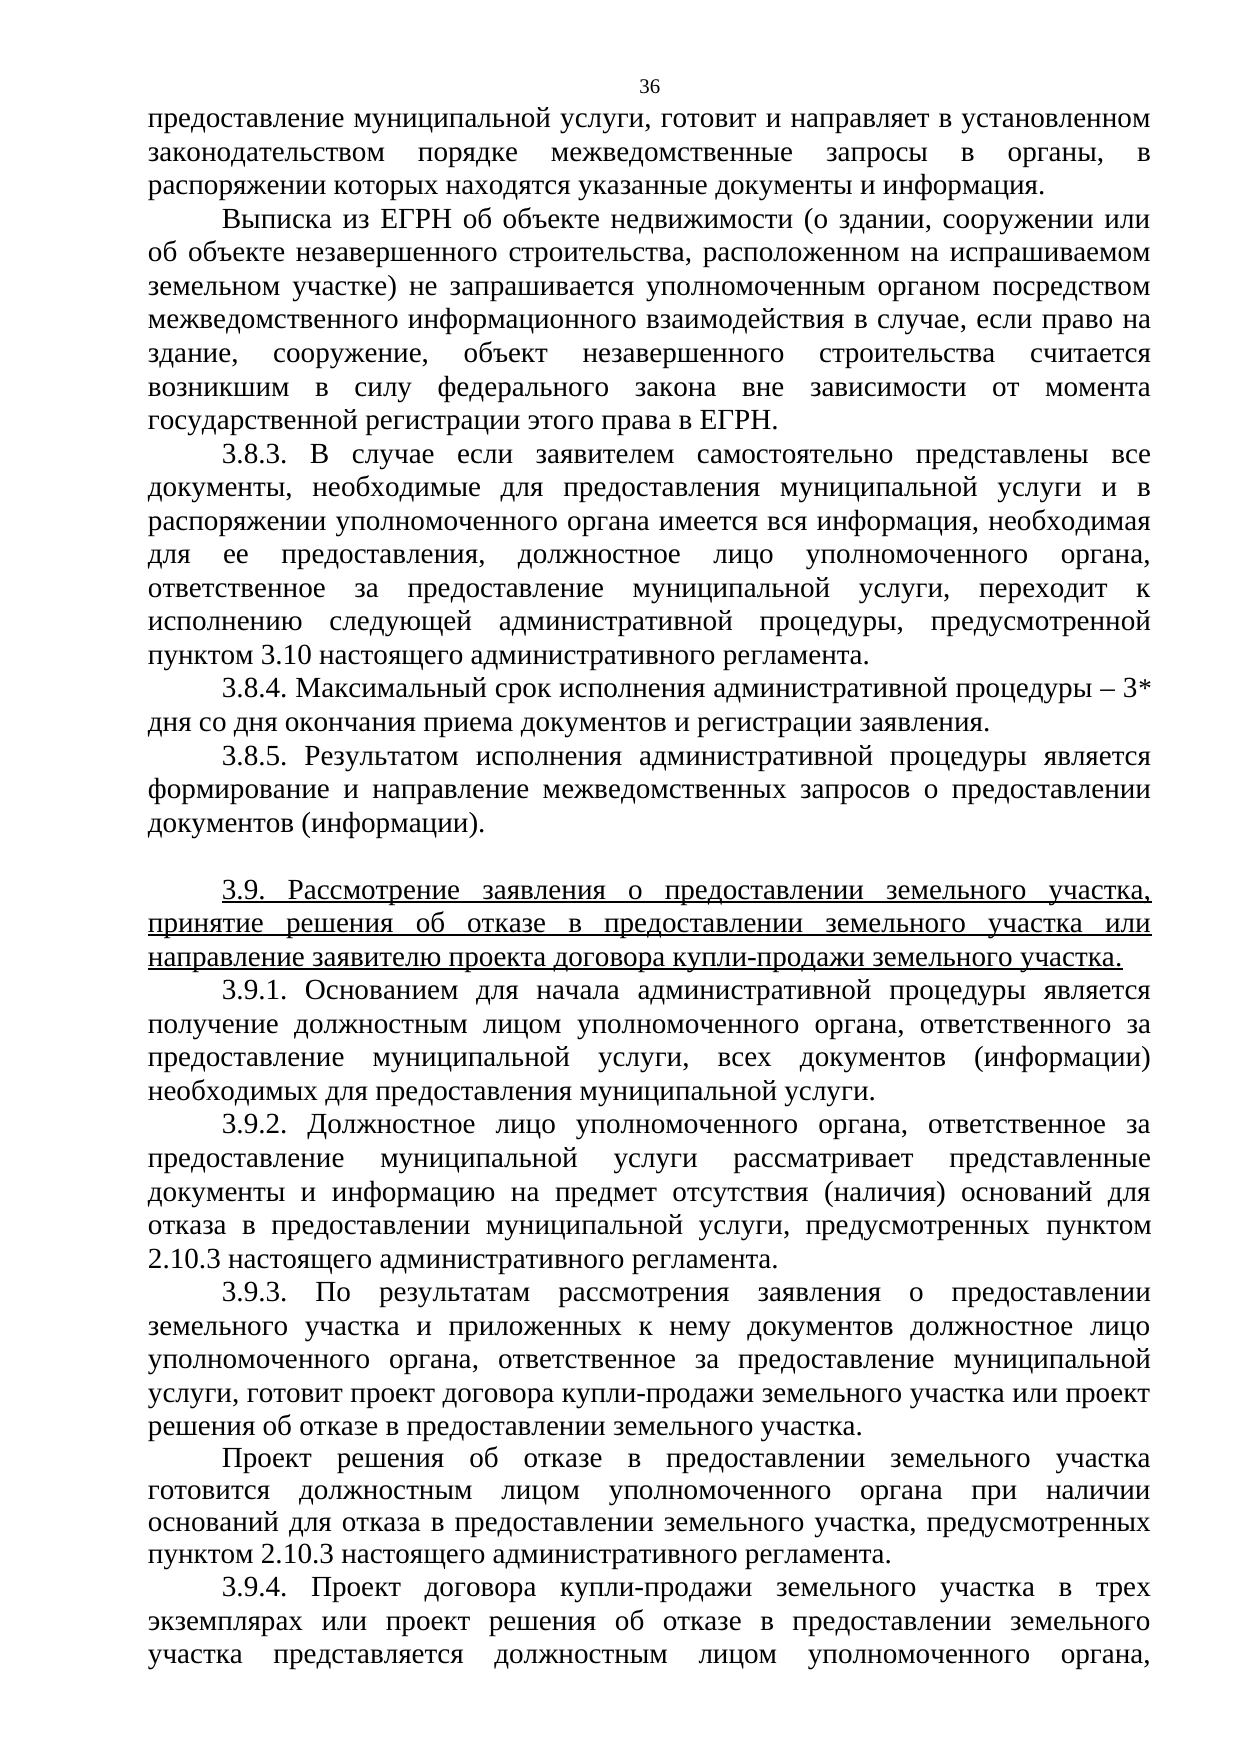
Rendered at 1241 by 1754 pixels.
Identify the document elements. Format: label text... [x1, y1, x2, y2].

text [148, 100, 1152, 201]
text 3.9.3. По результатам рассмотрения заявления о предоставлении земельного участка и приложенных к нему документов должностное лицо уполномоченного органа, ответственное за предоставление муниципальной услуги, готовит проект договора купли-продажи земельного участка или проект решения об отказе в предоставлении земельного участка. [148, 1274, 1152, 1442]
text Выписка из ЕГРН об объекте недвижимости (о здании, сооружении или об объекте незавершенного строительства, расположенном на испрашиваемом земельном участке) не запрашивается уполномоченным органом посредством межведомственного информационного взаимодействия в случае, если право на здание, сооружение, объект незавершенного строительства считается возникшим в силу федерального закона вне зависимости от момента государственной регистрации этого права в ЕГРН. [148, 201, 1152, 436]
text 3.8.5. Результатом исполнения административной процедуры является формирование и направление межведомственных запросов о предоставлении документов (информации). [148, 738, 1152, 838]
text 3.9. Рассмотрение заявления о предоставлении земельного участка, принятие решения об отказе в предоставлении земельного участка или направление заявителю проекта договора купли-продажи земельного участка. [148, 872, 1152, 934]
text 3.9. Рассмотрение заявления о предоставлении земельного участка, принятие решения об отказе в предоставлении земельного участка или направление заявителю проекта договора купли-продажи земельного участка. [148, 936, 1152, 972]
text 3.8.4. Максимальный срок исполнения административной процедуры – 3* дня со дня окончания приема документов и регистрации заявления. [148, 671, 1152, 738]
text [148, 1569, 1152, 1670]
text 3.9.2. Должностное лицо уполномоченного органа, ответственное за предоставление муниципальной услуги рассматривает представленные документы и информацию на предмет отсутствия (наличия) оснований для отказа в предоставлении муниципальной услуги, предусмотренных пунктом 2.10.3 настоящего административного регламента. [148, 1107, 1152, 1274]
text Проект решения об отказе в предоставлении земельного участка готовится должностным лицом уполномоченного органа при наличии оснований для отказа в предоставлении земельного участка, предусмотренных пунктом 2.10.3 настоящего административного регламента. [148, 1442, 1152, 1569]
text 3.8.3. В случае если заявителем самостоятельно представлены все документы, необходимые для предоставления муниципальной услуги и в распоряжении уполномоченного органа имеется вся информация, необходимая для ее предоставления, должностное лицо уполномоченного органа, ответственное за предоставление муниципальной услуги, переходит к исполнению следующей административной процедуры, предусмотренной пунктом 3.10 настоящего административного регламента. [148, 436, 1152, 671]
text 3.9.1. Основанием для начала административной процедуры является получение должностным лицом уполномоченного органа, ответственного за предоставление муниципальной услуги, всех документов (информации) необходимых для предоставления муниципальной услуги. [148, 972, 1152, 1107]
